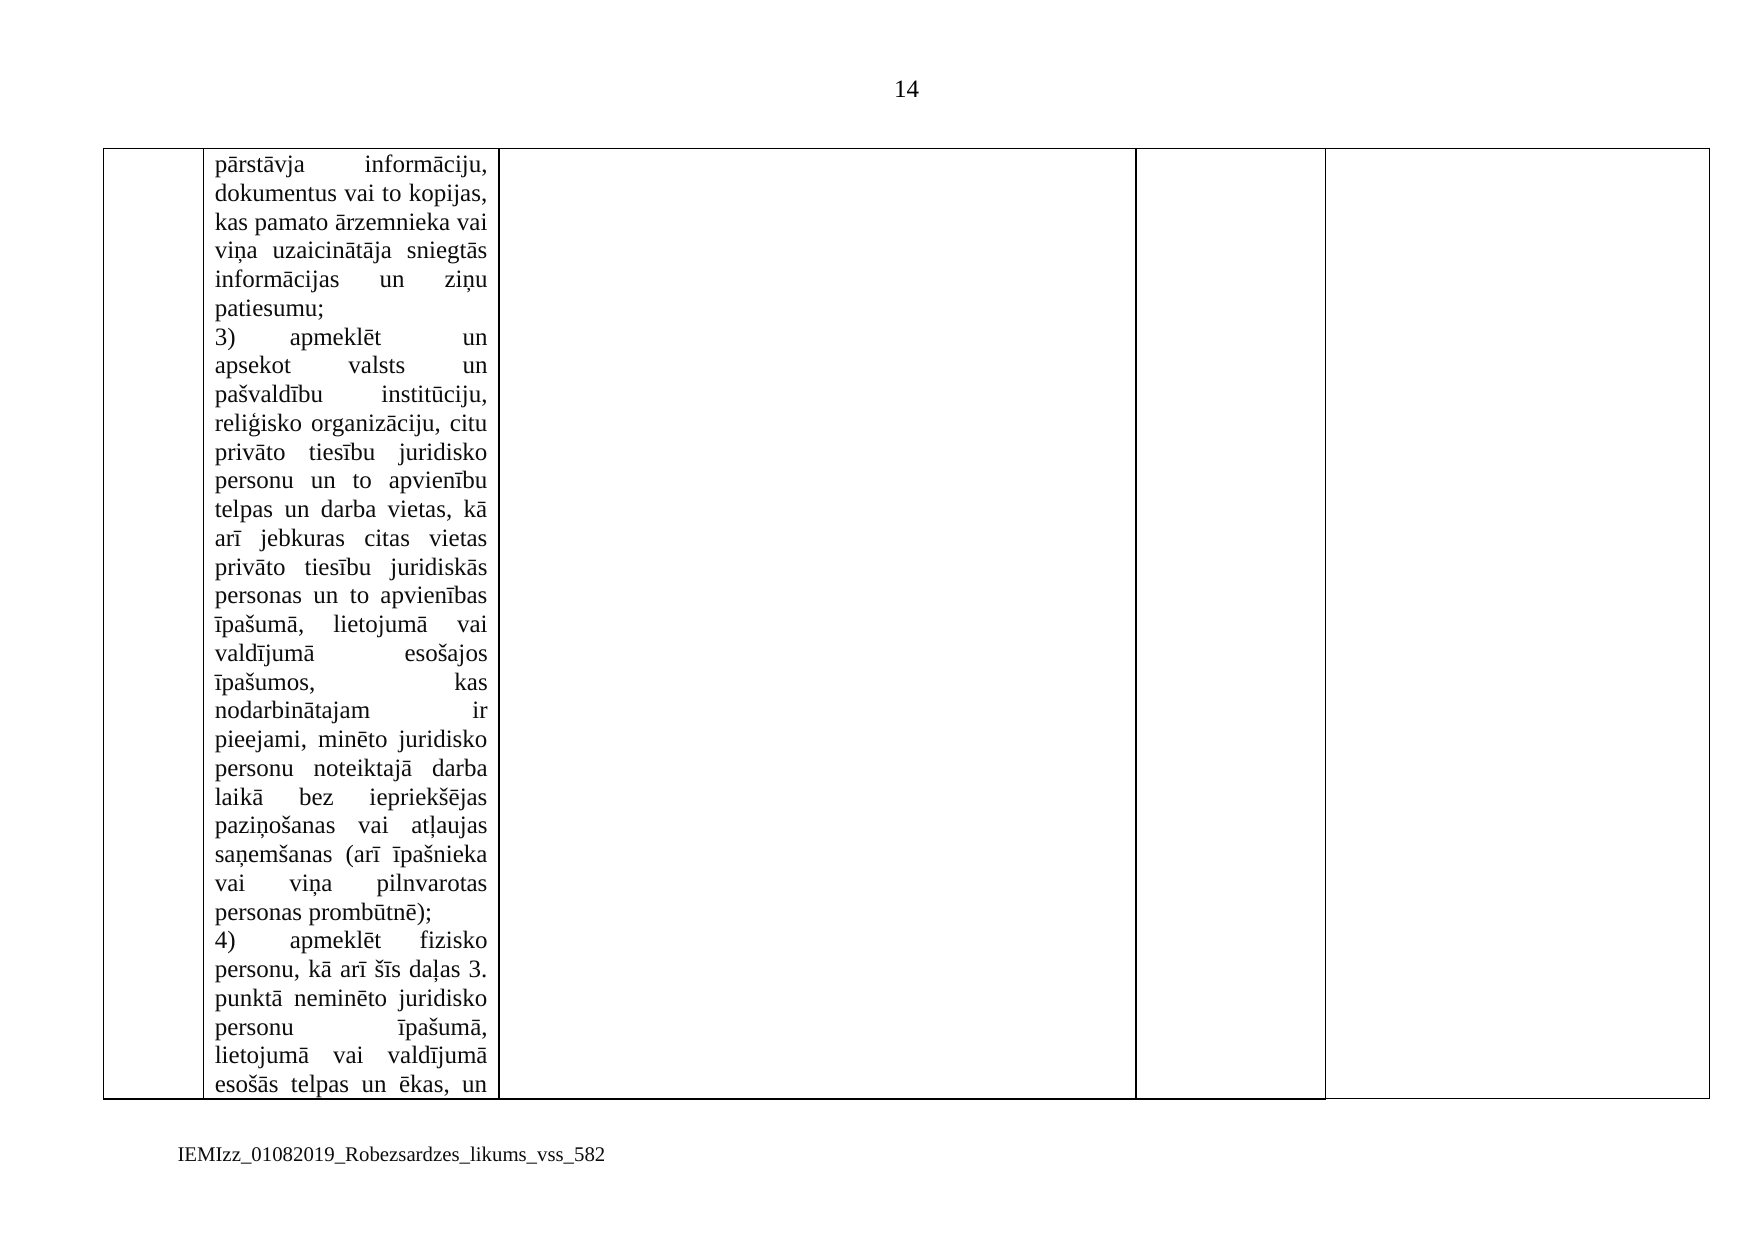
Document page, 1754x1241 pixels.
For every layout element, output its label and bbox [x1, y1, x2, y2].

table_cell [1326, 149, 1709, 1098]
table_cell [1137, 149, 1325, 1098]
table_cell [204, 149, 498, 1098]
table_cell [500, 149, 1135, 1098]
table_cell [104, 149, 203, 1098]
